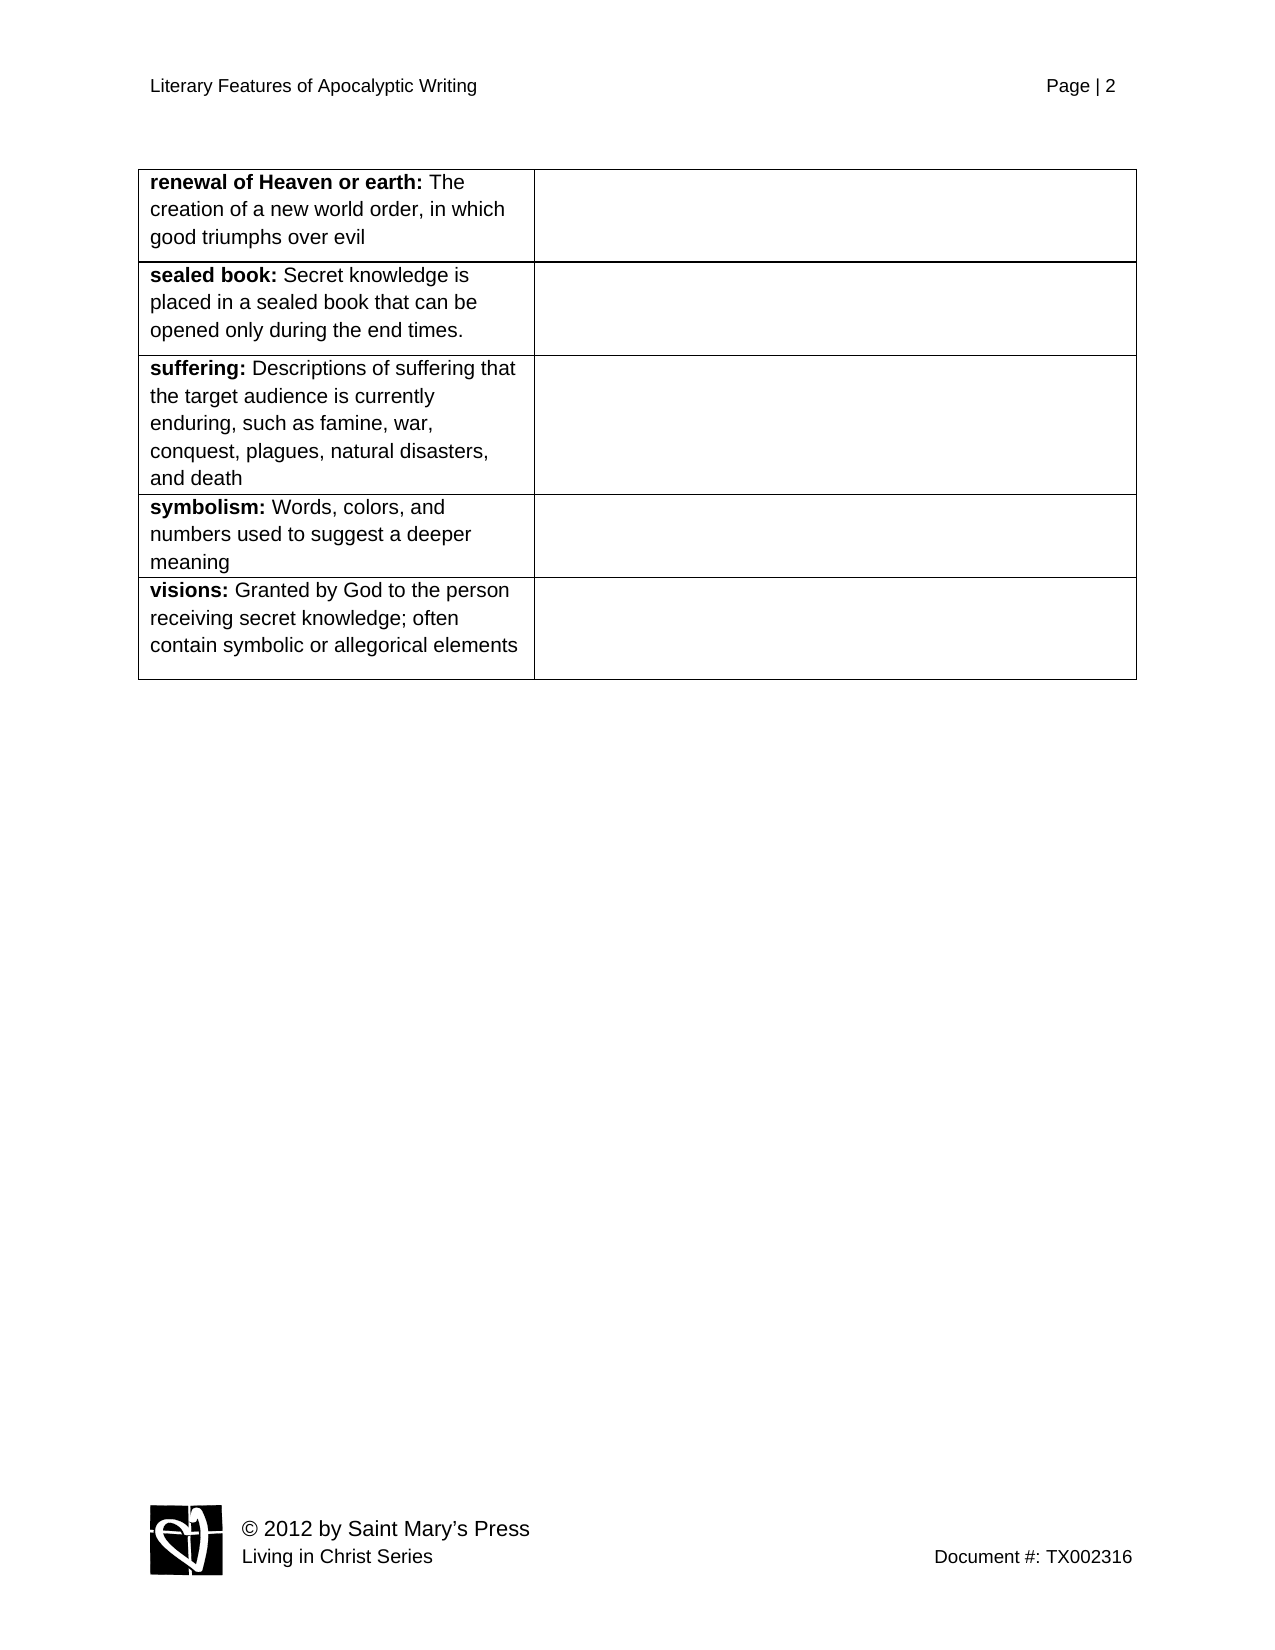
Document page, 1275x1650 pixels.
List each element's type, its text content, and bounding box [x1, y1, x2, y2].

table_cell symbolism: Words, colors, and numbers used to suggest a deeper meaning [139, 495, 534, 577]
table_cell sealed book: Secret knowledge is placed in a sealed book that can be opened only during the end times. [139, 263, 534, 355]
table_cell renewal of Heaven or earth: The creation of a new world order, in which good triumphs over evil [139, 170, 534, 261]
table_cell [535, 495, 1136, 577]
table_cell [535, 356, 1136, 494]
table_cell suffering: Descriptions of suffering that the target audience is currently enduring, such as famine, war, conquest, plagues, natural disasters, and death [139, 356, 534, 494]
table_cell [535, 263, 1136, 355]
table_cell [535, 578, 1136, 679]
table_cell visions: Granted by God to the person receiving secret knowledge; often contain symbolic or allegorical elements [139, 578, 534, 679]
table_cell [535, 170, 1136, 261]
